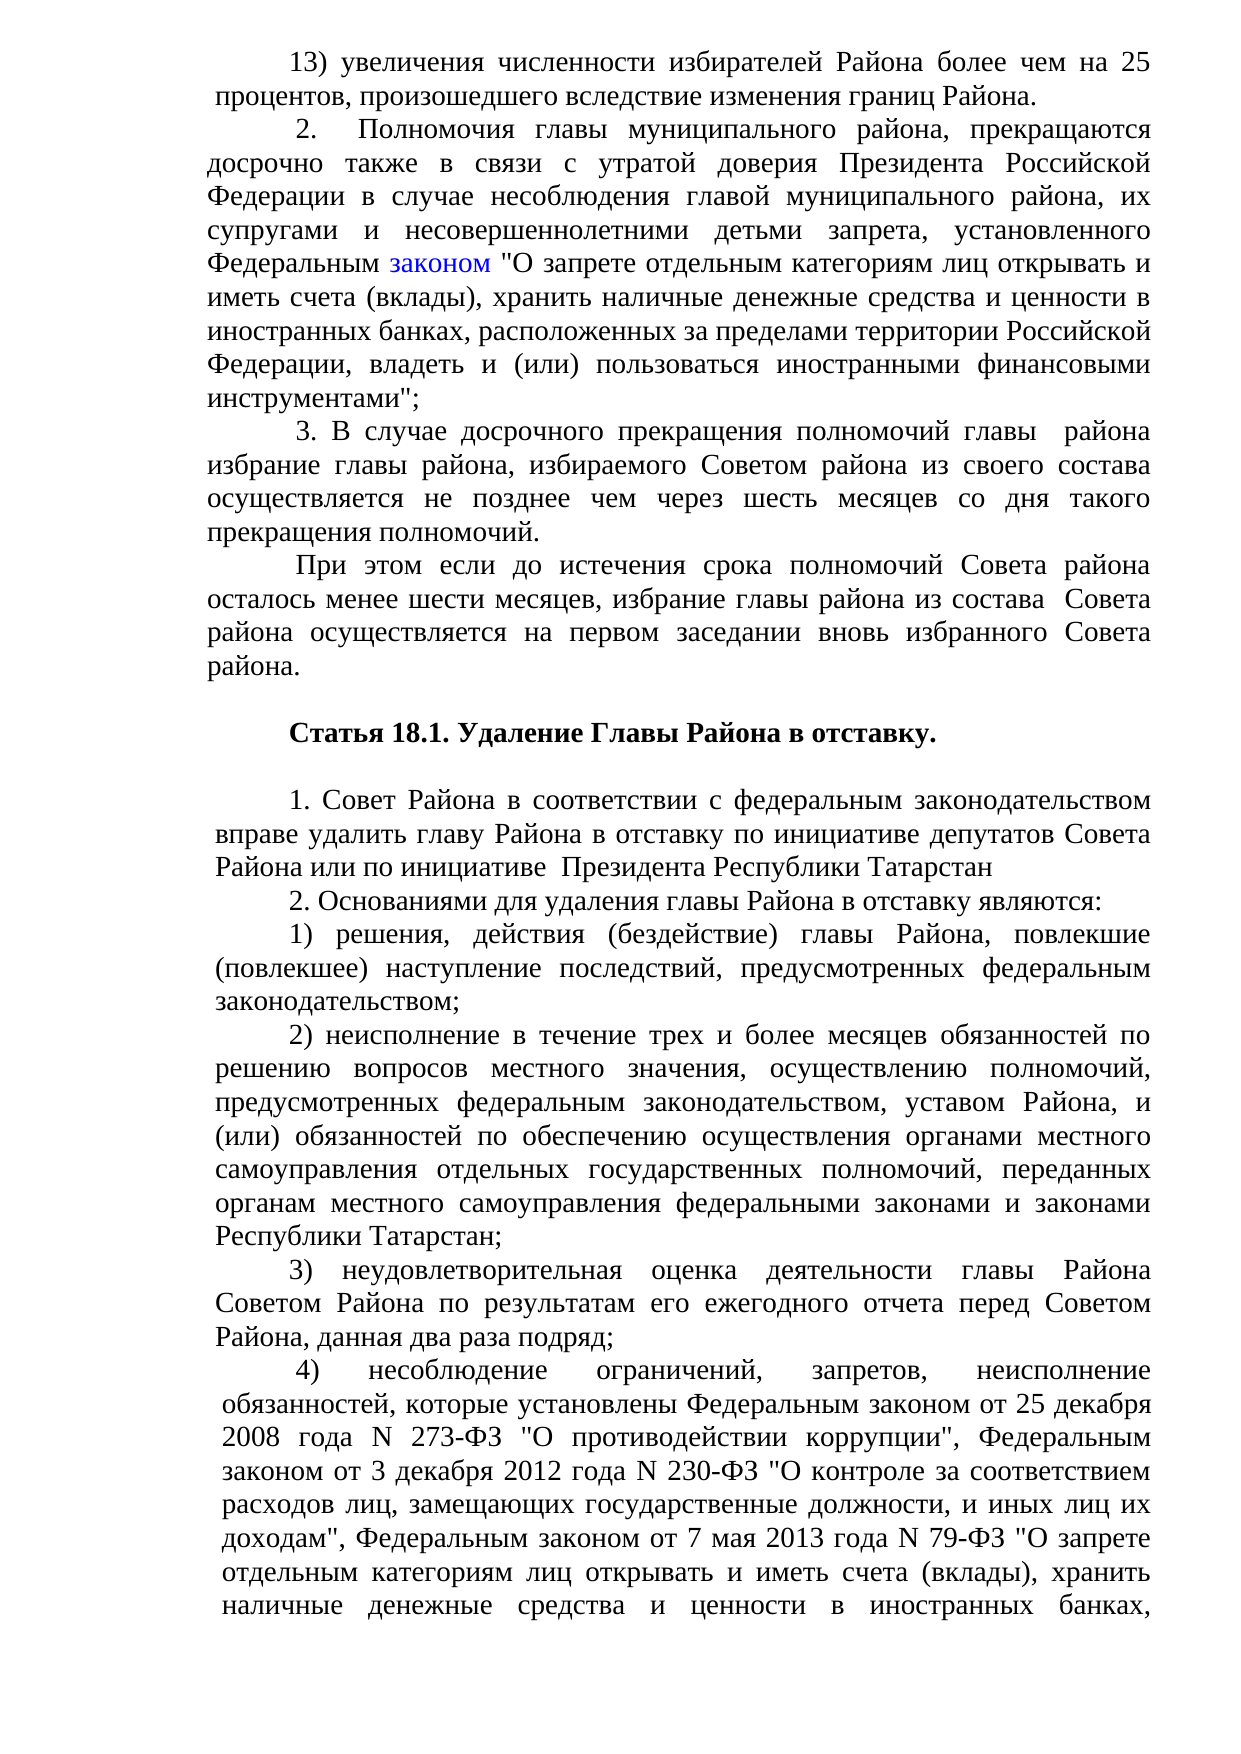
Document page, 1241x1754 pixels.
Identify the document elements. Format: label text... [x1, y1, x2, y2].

text 3) неудовлетворительная оценка деятельности главы Района Советом Района по результатам его ежегодного отчета перед Советом Района, данная два раза подряд; [215, 1252, 1152, 1352]
text 1) решения, действия (бездействие) главы Района, повлекшие (повлекшее) наступление последствий, предусмотренных федеральным законодательством; [215, 916, 1152, 1017]
text 1. Совет Района в соответствии с федеральным законодательством вправе удалить главу Района в отставку по инициативе депутатов Совета Района или по инициативе Президента Республики Татарстан [215, 782, 1152, 883]
text 2) неисполнение в течение трех и более месяцев обязанностей по решению вопросов местного значения, осуществлению полномочий, предусмотренных федеральным законодательством, уставом Района, и (или) обязанностей по обеспечению осуществления органами местного самоуправления отдельных государственных полномочий, переданных органам местного самоуправления федеральными законами и законами Республики Татарстан; [215, 1017, 1152, 1252]
text 2. Полномочия главы муниципального района, прекращаются досрочно также в связи с утратой доверия Президента Российской Федерации в случае несоблюдения главой муниципального района, их супругами и несовершеннолетними детьми запрета, установленного Федеральным законом "О запрете отдельным категориям лиц открывать и иметь счета (вклады), хранить наличные денежные средства и ценности в иностранных банках, расположенных за пределами территории Российской Федерации, владеть и (или) пользоваться иностранными финансовыми инструментами"; [207, 111, 1152, 413]
text При этом если до истечения срока полномочий Совета района осталось менее шести месяцев, избрание главы района из состава Совета района осуществляется на первом заседании вновь избранного Совета района. [207, 547, 1152, 682]
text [222, 1352, 1152, 1621]
text Статья 18.1. Удаление Главы Района в отставку. [215, 715, 1152, 749]
text 3. В случае досрочного прекращения полномочий главы района избрание главы района, избираемого Советом района из своего состава осуществляется не позднее чем через шесть месяцев со дня такого прекращения полномочий. [207, 413, 1152, 547]
text 13) увеличения численности избирателей Района более чем на 25 процентов, произошедшего вследствие изменения границ Района. [215, 44, 1152, 111]
text 2. Основаниями для удаления главы Района в отставку являются: [215, 883, 1152, 916]
